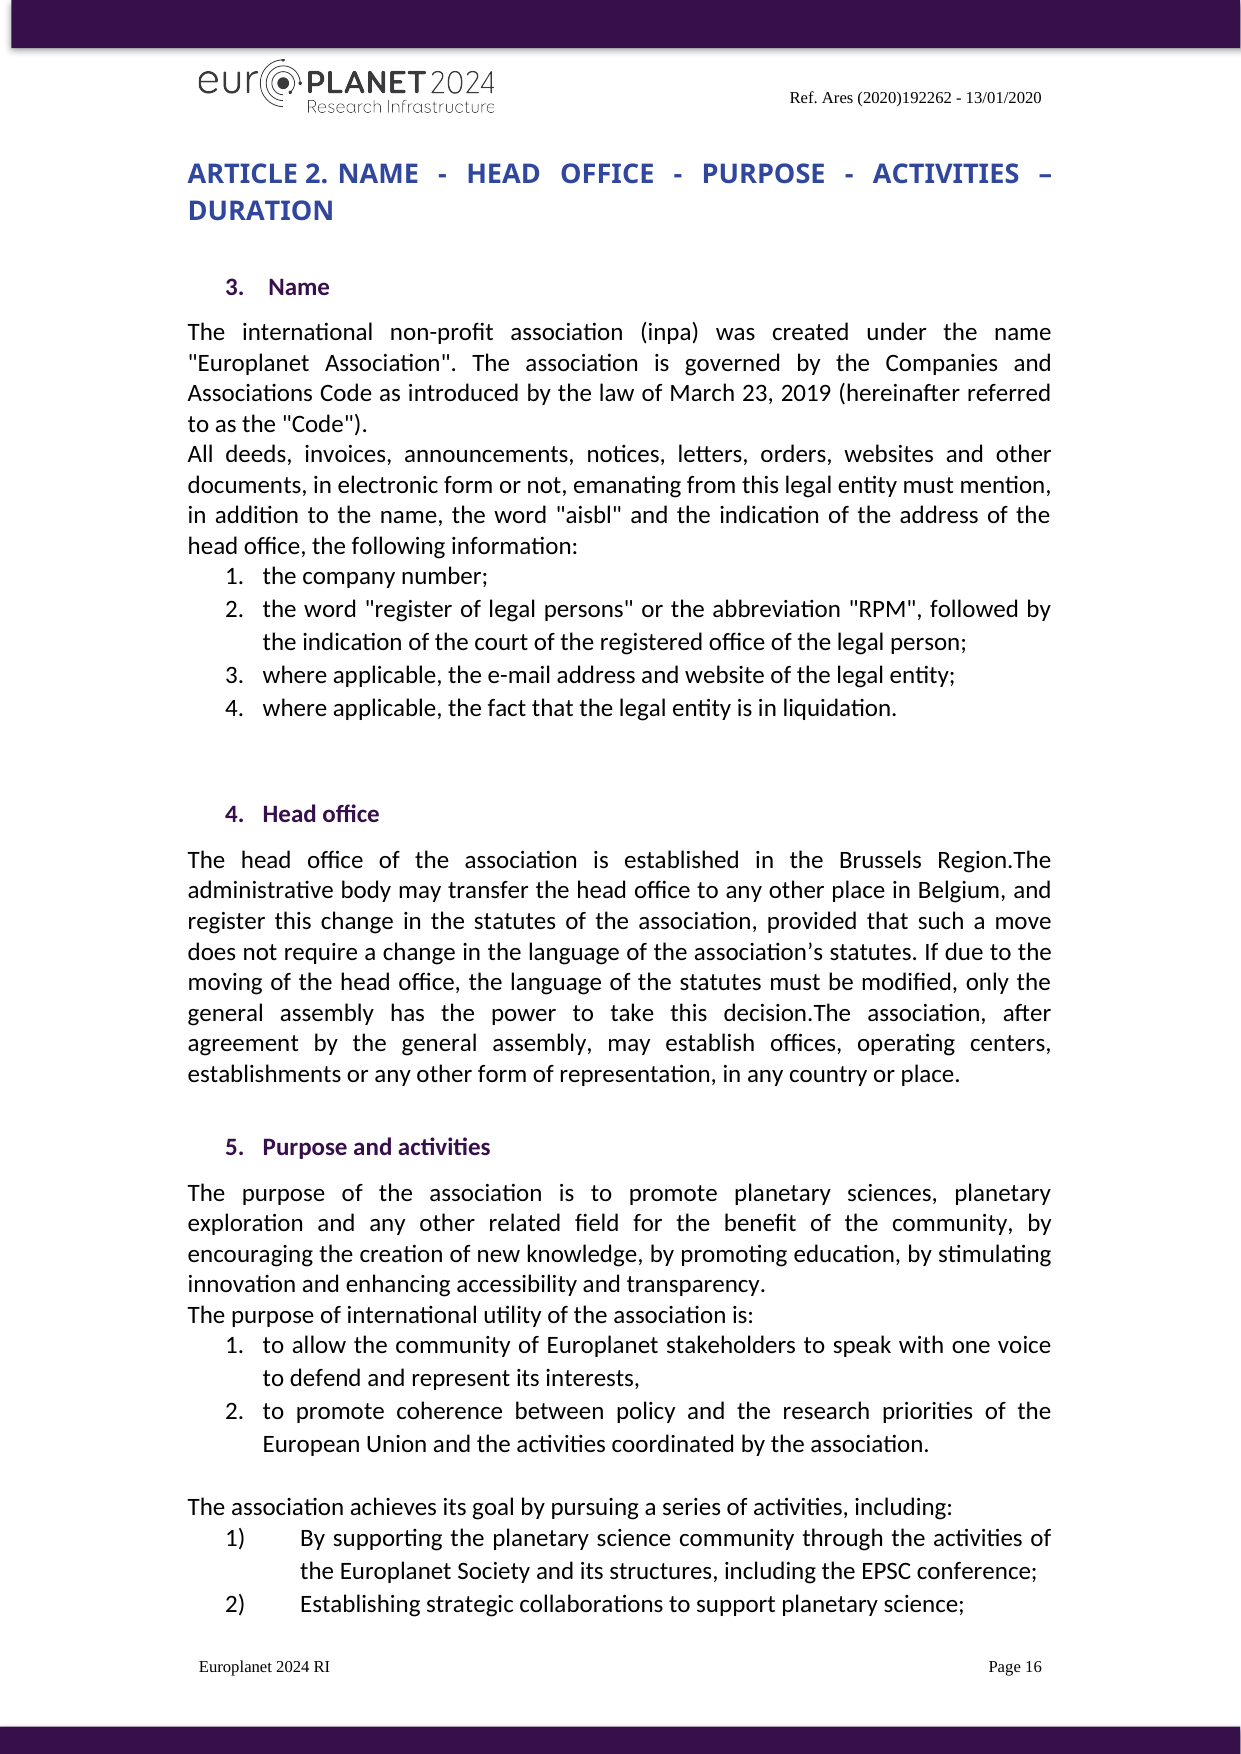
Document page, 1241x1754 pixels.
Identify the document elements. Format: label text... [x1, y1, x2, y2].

text All deeds, invoices, announcements, notices, letters, orders, websites and other documents, in electronic form or not, emanating from this legal entity must mention, in addition to the name, the word "aisbl" and the indication of the address of the head office, the following information: [187, 438, 1053, 561]
text The association achieves its goal by pursuing a series of activities, including: [187, 1491, 1053, 1522]
text The head office of the association is established in the Brussels Region.The administrative body may transfer the head office to any other place in Belgium, and register this change in the statutes of the association, provided that such a move does not require a change in the language of the association’s statutes. If due to the moving of the head office, the language of the statutes must be modified, only the general assembly has the power to take this decision.The association, after agreement by the general assembly, may establish offices, operating centers, establishments or any other form of representation, in any country or place. [187, 844, 1053, 1088]
list where applicable, the e-mail address and website of the legal entity; [225, 659, 1053, 690]
list the word "register of legal persons" or the abbreviation "RPM", followed by the indication of the court of the registered office of the legal person; [225, 593, 1053, 657]
list Establishing strategic collaborations to support planetary science; [225, 1588, 1053, 1618]
subtitle Head office [225, 799, 1053, 829]
text ARTICLE 2. NAME - HEAD OFFICE - PURPOSE - ACTIVITIES – DURATION [187, 154, 1053, 228]
subtitle Purpose and activities [225, 1131, 1053, 1162]
list to promote coherence between policy and the research priorities of the European Union and the activities coordinated by the association. [225, 1395, 1053, 1458]
list to allow the community of Europlanet stakeholders to speak with one voice to defend and represent its interests, [225, 1329, 1053, 1393]
picture [198, 59, 494, 113]
text The purpose of the association is to promote planetary sciences, planetary exploration and any other related field for the benefit of the community, by encouraging the creation of new knowledge, by promoting education, by stimulating innovation and enhancing accessibility and transparency. [187, 1177, 1053, 1299]
list the company number; [225, 561, 1053, 591]
text The purpose of international utility of the association is: [187, 1299, 1053, 1329]
list By supporting the planetary science community through the activities of the Europlanet Society and its structures, including the EPSC conference; [225, 1522, 1053, 1585]
text The international non-profit association (inpa) was created under the name "Europlanet Association". The association is governed by the Companies and Associations Code as introduced by the law of March 23, 2019 (hereinafter referred to as the "Code"). [187, 316, 1053, 438]
list where applicable, the fact that the legal entity is in liquidation. [225, 692, 1053, 723]
subtitle Name [225, 271, 1053, 301]
